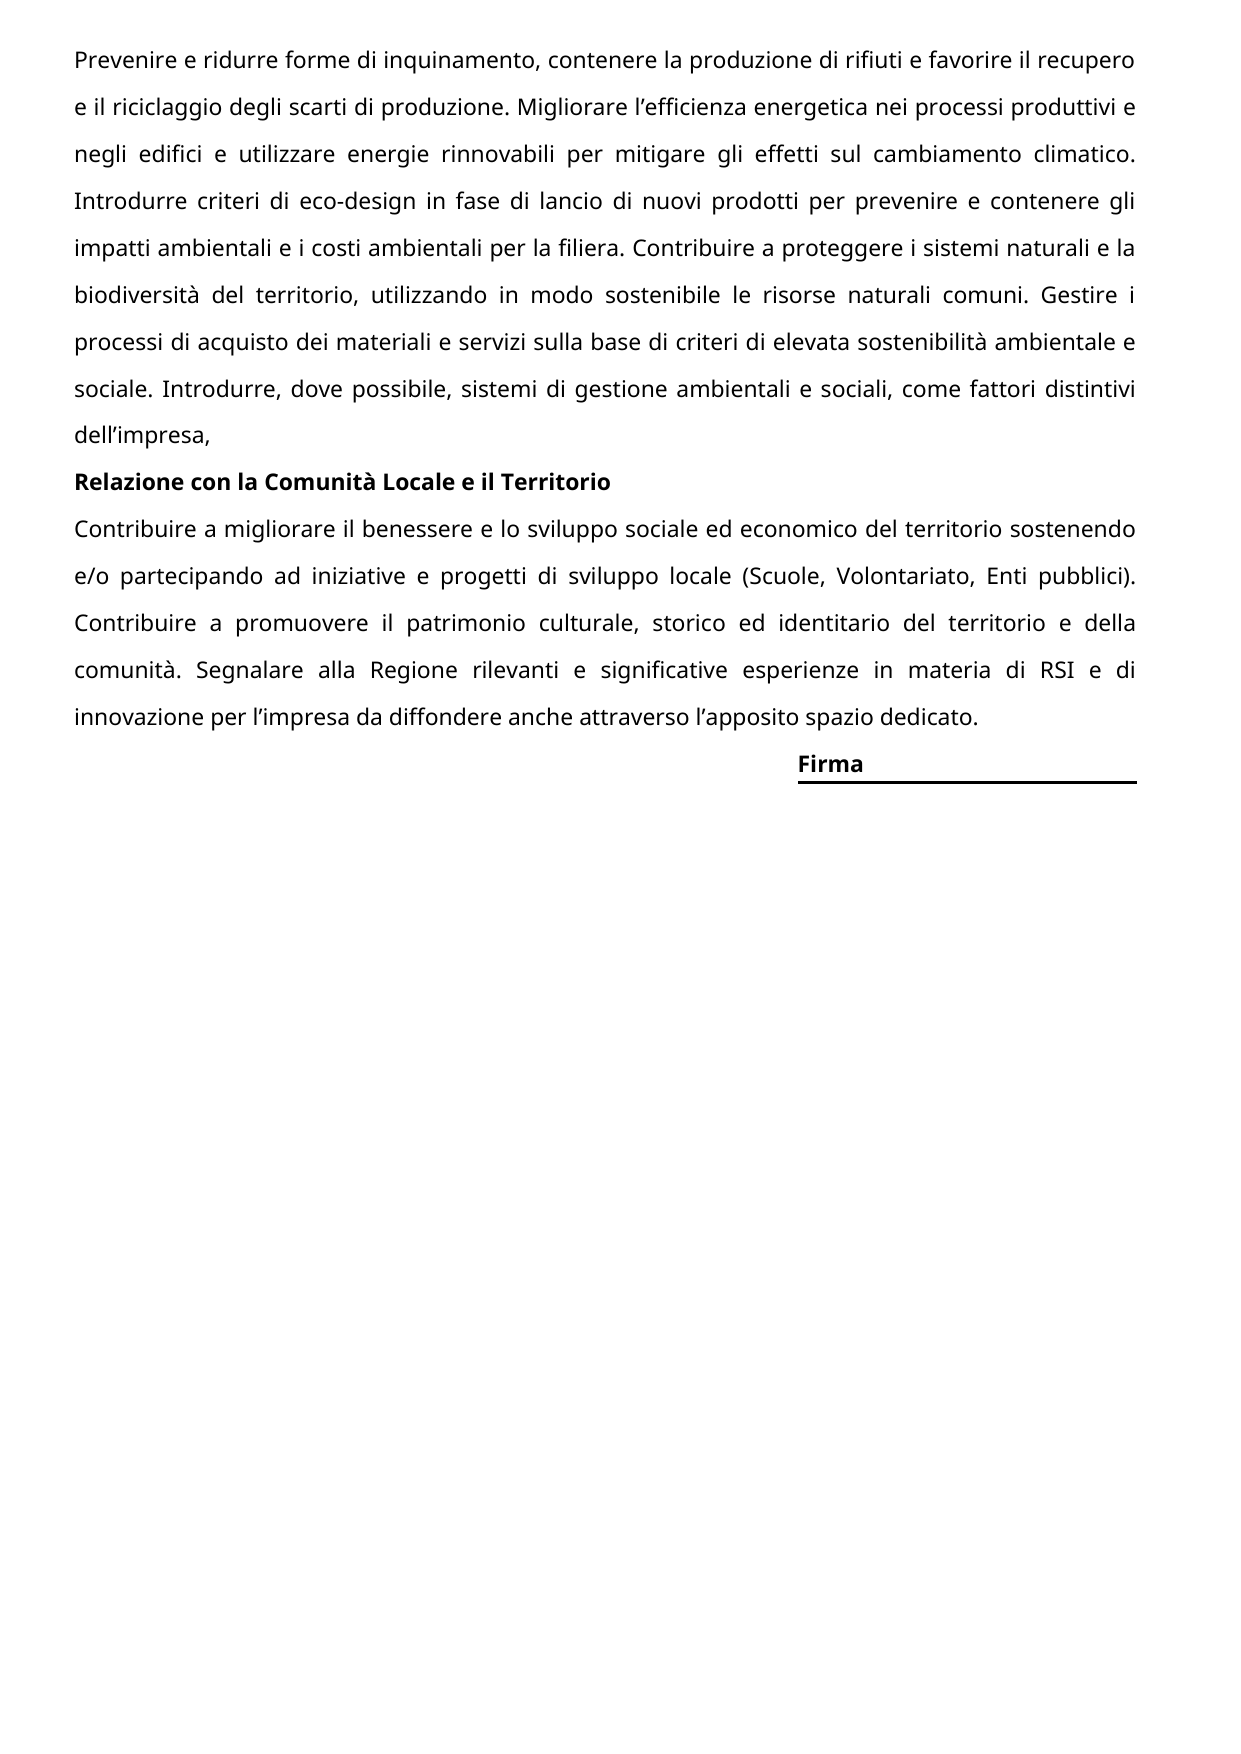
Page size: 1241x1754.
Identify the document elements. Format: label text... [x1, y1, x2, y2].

text Prevenire e ridurre forme di inquinamento, contenere la produzione di rifiuti e favorire il recupero e il riciclaggio degli scarti di produzione. Migliorare l’efficienza energetica nei processi produttivi e negli edifici e utilizzare energie rinnovabili per mitigare gli effetti sul cambiamento climatico. Introdurre criteri di eco-design in fase di lancio di nuovi prodotti per prevenire e contenere gli impatti ambientali e i costi ambientali per la filiera. Contribuire a proteggere i sistemi naturali e la biodiversità del territorio, utilizzando in modo sostenibile le risorse naturali comuni. Gestire i processi di acquisto dei materiali e servizi sulla base di criteri di elevata sostenibilità ambientale e sociale. Introdurre, dove possibile, sistemi di gestione ambientali e sociali, come fattori distintivi dell’impresa, [74, 44, 1137, 451]
text Relazione con la Comunità Locale e il Territorio [74, 466, 1137, 497]
text Contribuire a migliorare il benessere e lo sviluppo sociale ed economico del territorio sostenendo e/o partecipando ad iniziative e progetti di sviluppo locale (Scuole, Volontariato, Enti pubblici). Contribuire a promuovere il patrimonio culturale, storico ed identitario del territorio e della comunità. Segnalare alla Regione rilevanti e significative esperienze in materia di RSI e di innovazione per l’impresa da diffondere anche attraverso l’apposito spazio dedicato. [74, 513, 1137, 732]
text Firma [797, 747, 1137, 784]
